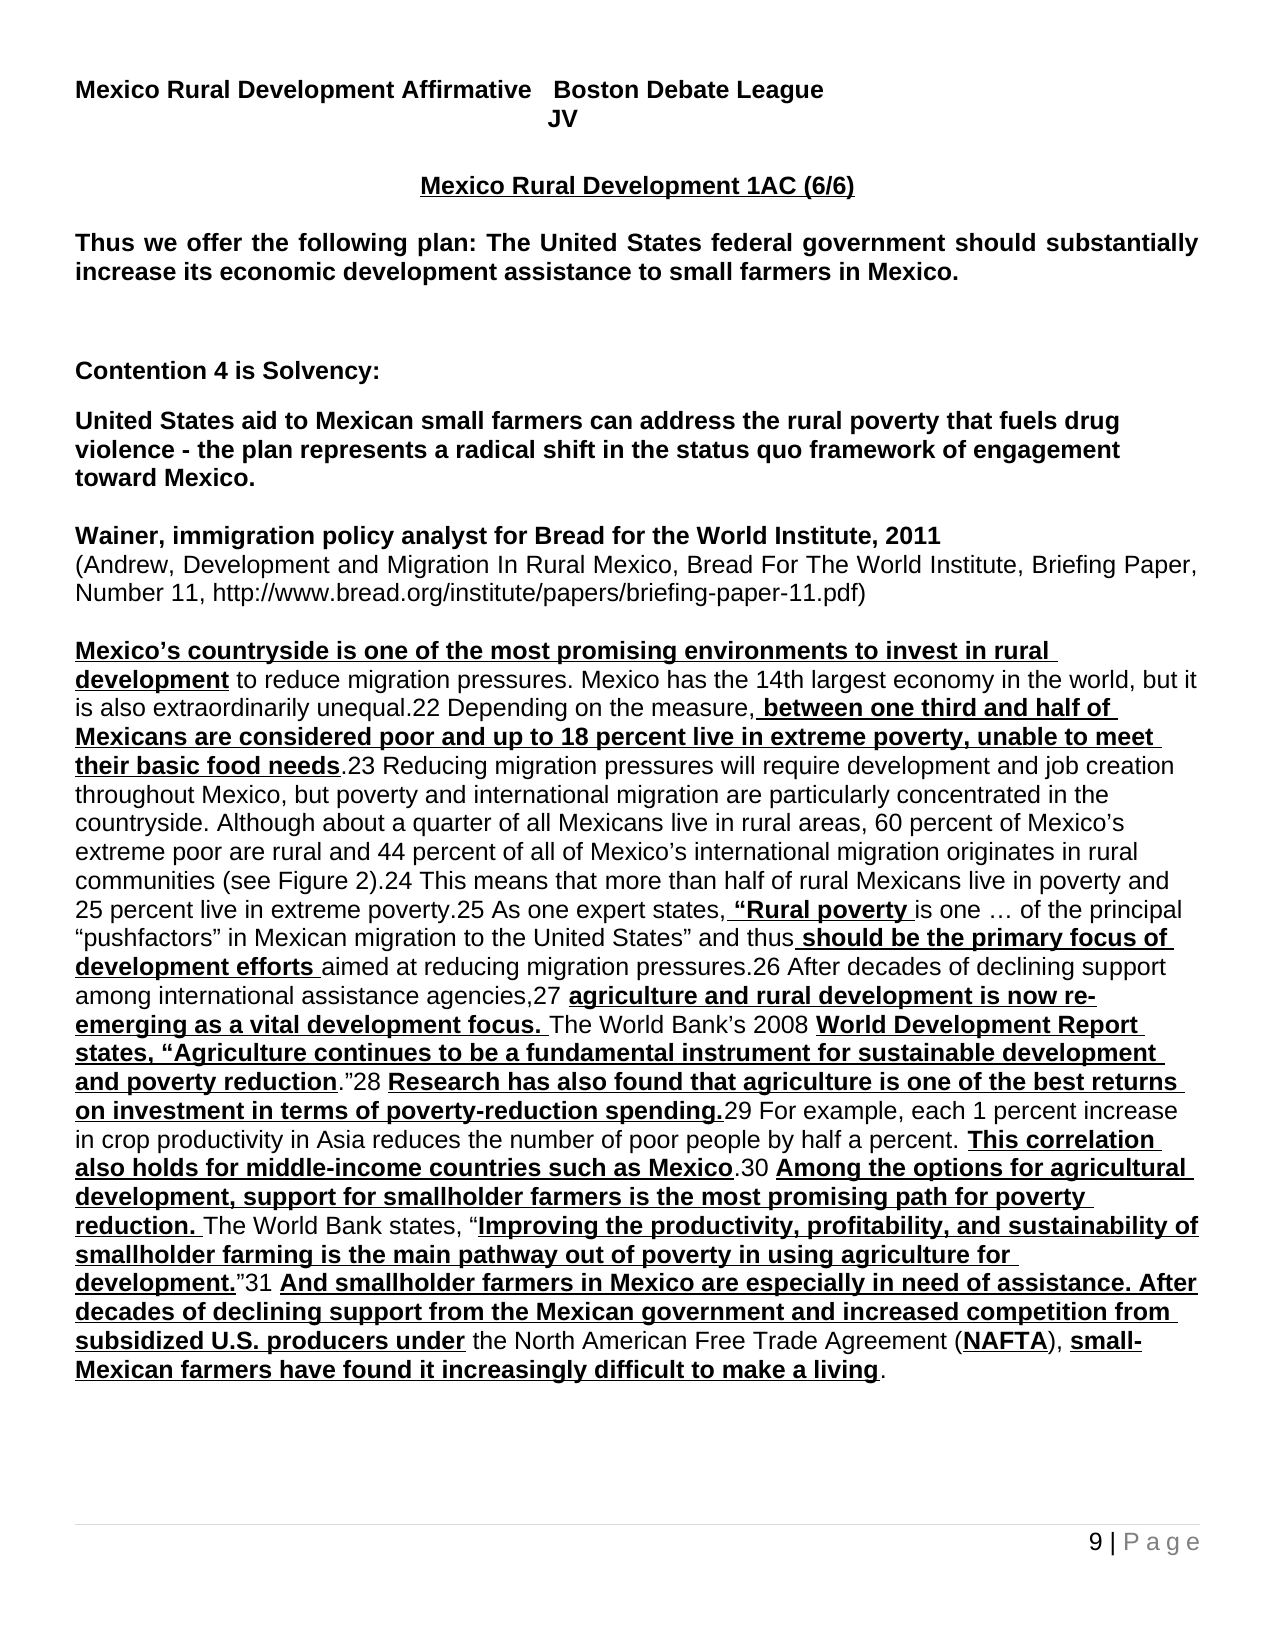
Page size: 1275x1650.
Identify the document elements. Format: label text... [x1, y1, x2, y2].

text Mexico’s countryside is one of the most promising environments to invest in rural development to reduce migration pressures. Mexico has the 14th largest economy in the world, but it is also extraordinarily unequal.22 Depending on the measure, between one third and half of Mexicans are considered poor and up to 18 percent live in extreme poverty, unable to meet their basic food needs.23 Reducing migration pressures will require development and job creation throughout Mexico, but poverty and international migration are particularly concentrated in the countryside. Although about a quarter of all Mexicans live in rural areas, 60 percent of Mexico’s extreme poor are rural and 44 percent of all of Mexico’s international migration originates in rural communities (see Figure 2).24 This means that more than half of rural Mexicans live in poverty and 25 percent live in extreme poverty.25 As one expert states, “Rural poverty is one … of the principal “pushfactors” in Mexican migration to the United States” and thus should be the primary focus of development efforts aimed at reducing migration pressures.26 After decades of declining support among international assistance agencies,27 agriculture and rural development is now re-emerging as a vital development focus. The World Bank’s 2008 World Development Report states, “Agriculture continues to be a fundamental instrument for sustainable development and poverty reduction.”28 Research has also found that agriculture is one of the best returns on investment in terms of poverty-reduction spending.29 For example, each 1 percent increase in crop productivity in Asia reduces the number of poor people by half a percent. This correlation also holds for middle-income countries such as Mexico.30 Among the options for agricultural development, support for smallholder farmers is the most promising path for poverty reduction. The World Bank states, “Improving the productivity, profitability, and sustainability of smallholder farming is the main pathway out of poverty in using agriculture for development.”31 And smallholder farmers in Mexico are especially in need of assistance. After decades of declining support from the Mexican government and increased competition from subsidized U.S. producers under the North American Free Trade Agreement (NAFTA), small-Mexican farmers have found it increasingly difficult to make a living. [75, 636, 1200, 1383]
subtitle Mexico Rural Development 1AC (6/6) [75, 171, 1200, 199]
text (Andrew, Development and Migration In Rural Mexico, Bread For The World Institute, Briefing Paper, Number 11, http://www.bread.org/institute/papers/briefing-paper-11.pdf) [75, 549, 1200, 607]
text Thus we offer the following plan: The United States federal government should substantially increase its economic development assistance to small farmers in Mexico. [75, 228, 1200, 286]
text Wainer, immigration policy analyst for Bread for the World Institute, 2011 [75, 521, 1200, 549]
subtitle Contention 4 is Solvency: [75, 356, 1200, 385]
subtitle United States aid to Mexican small farmers can address the rural poverty that fuels drug violence - the plan represents a radical shift in the status quo framework of engagement toward Mexico. [75, 406, 1200, 492]
